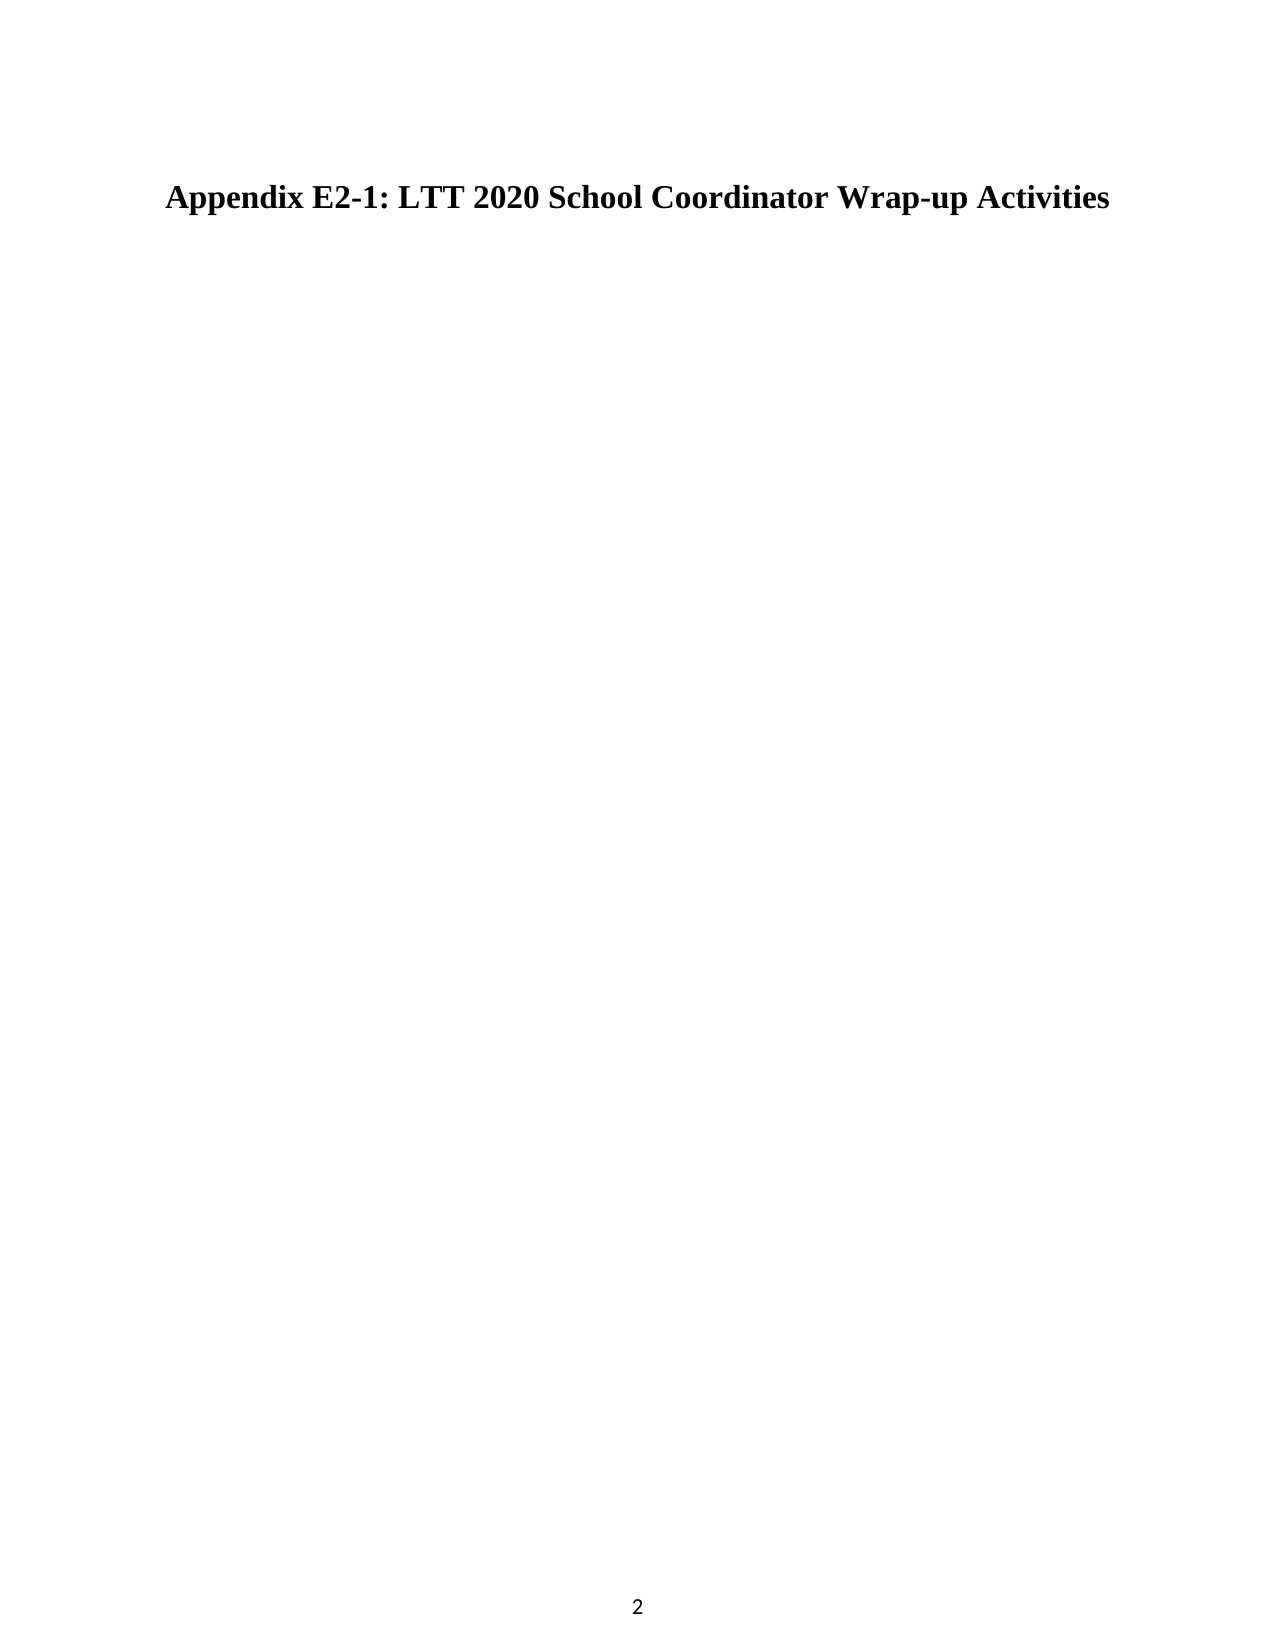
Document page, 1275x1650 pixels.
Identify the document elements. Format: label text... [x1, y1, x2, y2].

subtitle Appendix E2-1: LTT 2020 School Coordinator Wrap-up Activities [75, 177, 1200, 215]
